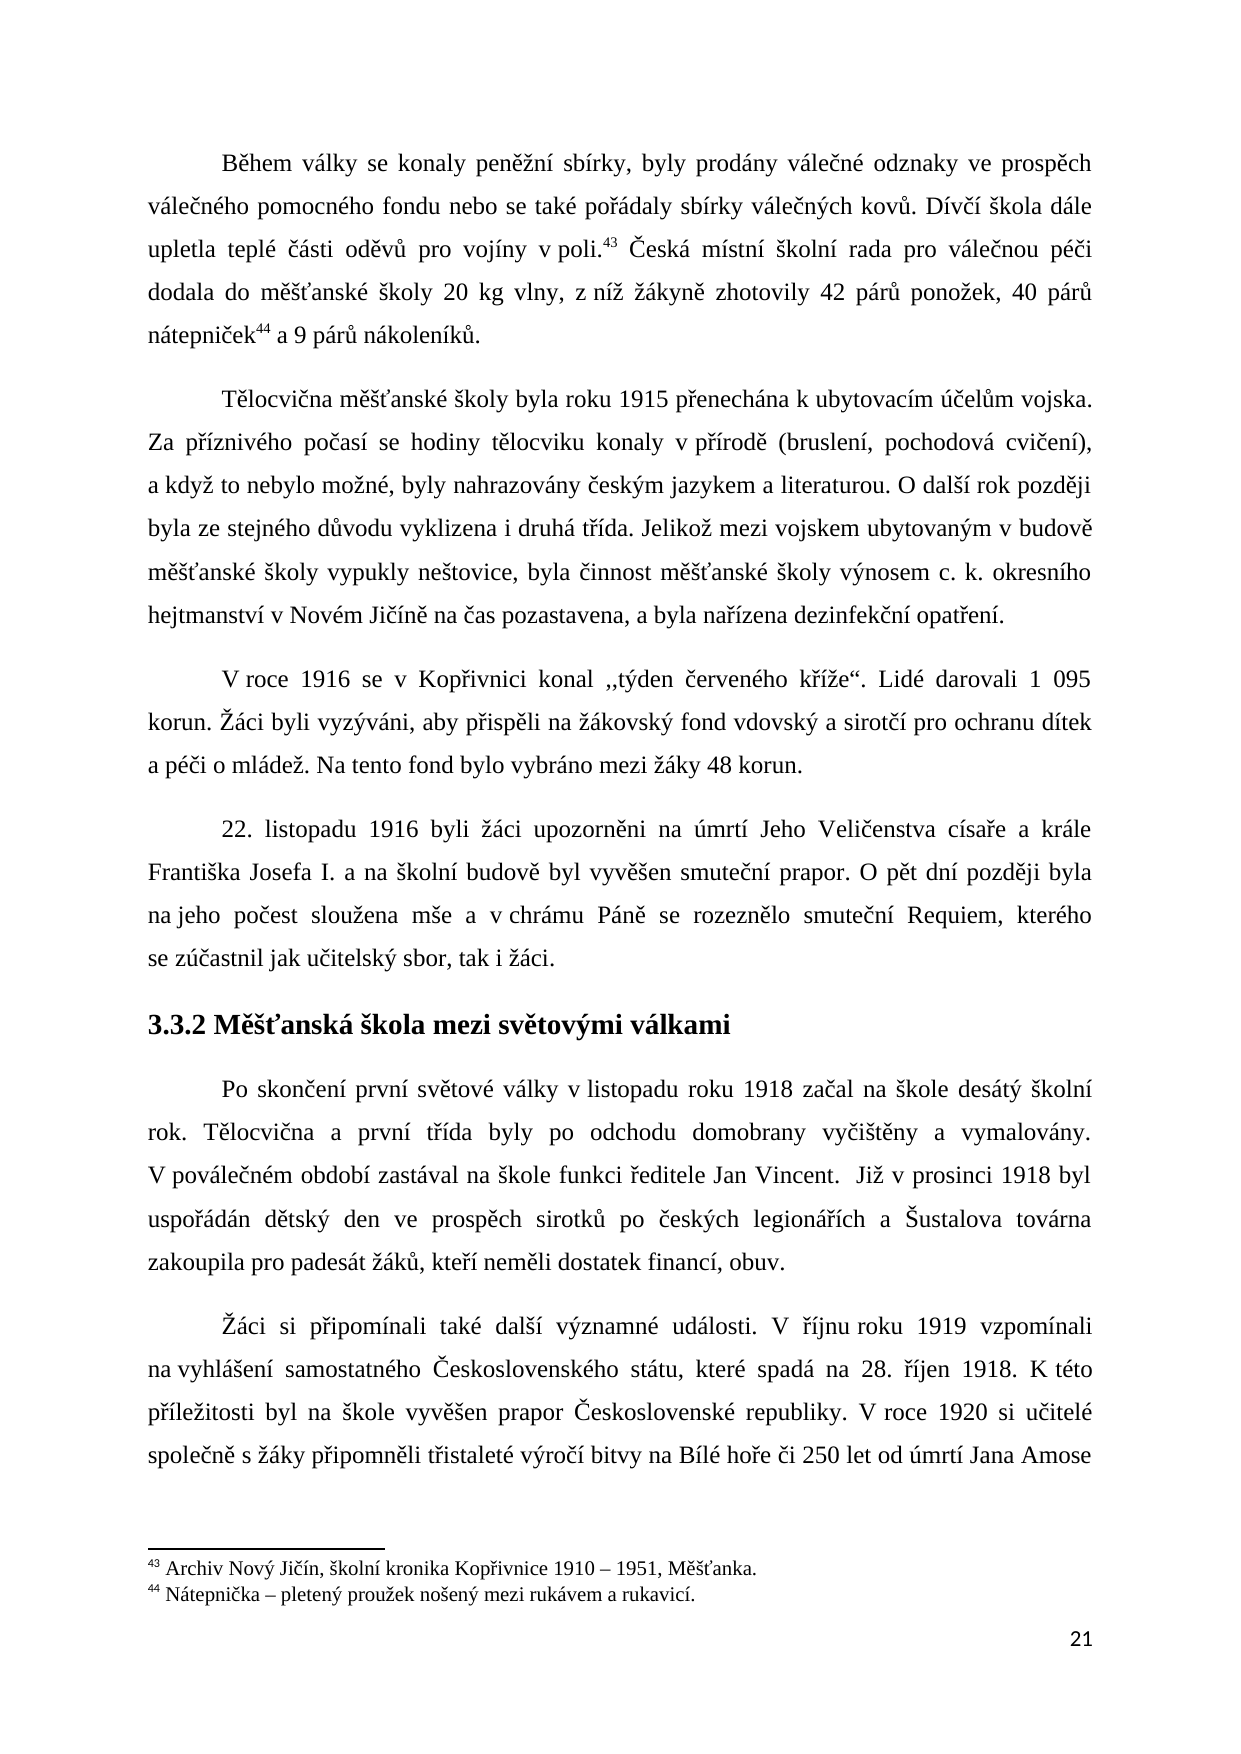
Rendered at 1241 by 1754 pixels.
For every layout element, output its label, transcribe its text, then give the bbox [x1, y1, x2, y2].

text 22. listopadu 1916 byli žáci upozorněni na úmrtí Jeho Veličenstva císaře a krále Františka Josefa I. a na školní budově byl vyvěšen smuteční prapor. O pět dní později byla na jeho počest sloužena mše a v chrámu Páně se rozeznělo smuteční Requiem, kterého se zúčastnil jak učitelský sbor, tak i žáci. [148, 814, 1093, 972]
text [148, 1311, 1093, 1469]
text Tělocvična měšťanské školy byla roku 1915 přenechána k ubytovacím účelům vojska. Za příznivého počasí se hodiny tělocviku konaly v přírodě (bruslení, pochodová cvičení), a když to nebylo možné, byly nahrazovány českým jazykem a literaturou. O další rok později byla ze stejného důvodu vyklizena i druhá třída. Jelikož mezi vojskem ubytovaným v budově měšťanské školy vypukly neštovice, byla činnost měšťanské školy výnosem c. k. okresního hejtmanství v Novém Jičíně na čas pozastavena, a byla nařízena dezinfekční opatření. [148, 384, 1093, 628]
subtitle 3.3.2 Měšťanská škola mezi světovými válkami [148, 1007, 1093, 1041]
text Během války se konaly peněžní sbírky, byly prodány válečné odznaky ve prospěch válečného pomocného fondu nebo se také pořádaly sbírky válečných kovů. Dívčí škola dále upletla teplé části oděvů pro vojíny v poli. Česká místní školní rada pro válečnou péči dodala do měšťanské školy 20 kg vlny, z níž žákyně zhotovily 42 párů ponožek, 40 párů nátepniček a 9 párů nákoleníků. [148, 148, 1093, 349]
text V roce 1916 se v Kopřivnici konal ,,týden červeného kříže“. Lidé darovali 1 095 korun. Žáci byli vyzýváni, aby přispěli na žákovský fond vdovský a sirotčí pro ochranu dítek a péči o mládež. Na tento fond bylo vybráno mezi žáky 48 korun. [148, 664, 1093, 779]
text Po skončení první světové války v listopadu roku 1918 začal na škole desátý školní rok. Tělocvična a první třída byly po odchodu domobrany vyčištěny a vymalovány. V poválečném období zastával na škole funkci ředitele Jan Vincent. Již v prosinci 1918 byl uspořádán dětský den ve prospěch sirotků po českých legionářích a Šustalova továrna zakoupila pro padesát žáků, kteří neměli dostatek financí, obuv. [148, 1074, 1093, 1276]
